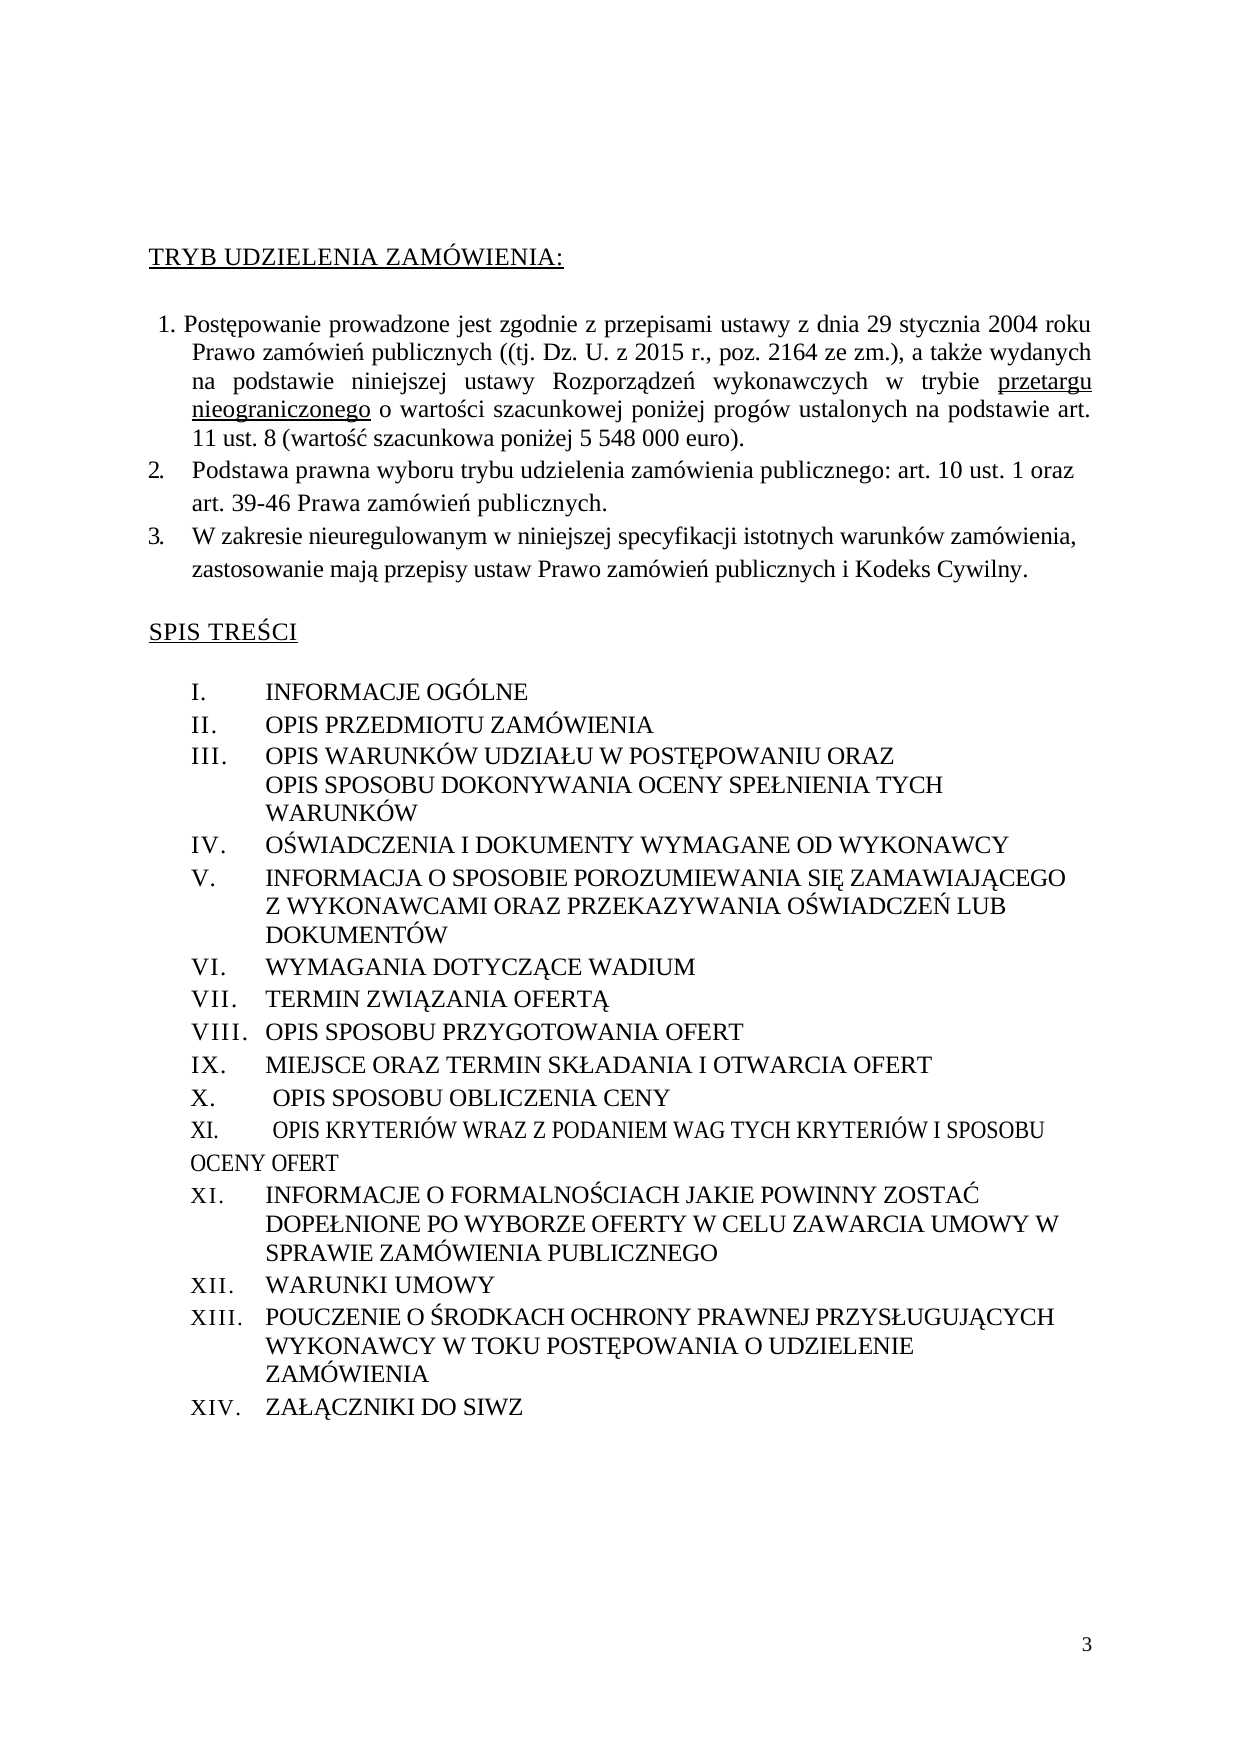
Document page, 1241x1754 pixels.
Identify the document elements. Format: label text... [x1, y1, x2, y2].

list MIEJSCE ORAZ TERMIN SKŁADANIA I OTWARCIA OFERT [191, 1047, 1092, 1080]
list W zakresie nieuregulowanym w niniejszej specyfikacji istotnych warunków zamówienia, zastosowanie mają przepisy ustaw Prawo zamówień publicznych i Kodeks Cywilny. [148, 518, 1092, 584]
list WARUNKI UMOWY [190, 1270, 1092, 1299]
text XI. OPIS KRYTERIÓW WRAZ Z PODANIEM WAG TYCH KRYTERIÓW I SPOSOBU OCENY OFERT [190, 1112, 1092, 1177]
list WYMAGANIA DOTYCZĄCE WADIUM [191, 949, 1092, 982]
list Podstawa prawna wyboru trybu udzielenia zamówienia publicznego: art. 10 ust. 1 oraz art. 39-46 Prawa zamówień publicznych. [148, 452, 1092, 518]
list TERMIN ZWIĄZANIA OFERTĄ [191, 982, 1092, 1014]
list POUCZENIE O ŚRODKACH OCHRONY PRAWNEJ PRZYSŁUGUJĄCYCH WYKONAWCY W TOKU POSTĘPOWANIA O UDZIELENIE ZAMÓWIENIA [190, 1303, 1092, 1388]
text SPIS TREŚCI [149, 617, 1092, 646]
list OPIS PRZEDMIOTU ZAMÓWIENIA [191, 710, 1092, 738]
list OŚWIADCZENIA I DOKUMENTY WYMAGANE OD WYKONAWCY [191, 831, 1092, 859]
list INFORMACJE OGÓLNE [191, 677, 1092, 706]
text X. OPIS SPOSOBU OBLICZENIA CENY [190, 1080, 1092, 1112]
list INFORMACJE O FORMALNOŚCIACH JAKIE POWINNY ZOSTAĆ DOPEŁNIONE PO WYBORZE OFERTY W CELU ZAWARCIA UMOWY W SPRAWIE ZAMÓWIENIA PUBLICZNEGO [190, 1181, 1092, 1267]
list OPIS SPOSOBU PRZYGOTOWANIA OFERT [191, 1014, 1092, 1047]
text TRYB UDZIELENIA ZAMÓWIENIA: [148, 242, 1092, 271]
list INFORMACJA O SPOSOBIE POROZUMIEWANIA SIĘ ZAMAWIAJĄCEGO Z WYKONAWCAMI ORAZ PRZEKAZYWANIA OŚWIADCZEŃ LUB DOKUMENTÓW [191, 863, 1092, 949]
list ZAŁĄCZNIKI DO SIWZ [190, 1392, 1092, 1421]
list OPIS WARUNKÓW UDZIAŁU W POSTĘPOWANIU ORAZ OPIS SPOSOBU DOKONYWANIA OCENY SPEŁNIENIA TYCH WARUNKÓW [191, 742, 1000, 828]
text 1. Postępowanie prowadzone jest zgodnie z przepisami ustawy z dnia 29 stycznia 2004 roku Prawo zamówień publicznych ((tj. Dz. U. z 2015 r., poz. 2164 ze zm.), a także wydanych na podstawie niniejszej ustawy Rozporządzeń wykonawczych w trybie przetargu nieograniczonego o wartości szacunkowej poniżej progów ustalonych na podstawie art. 11 ust. 8 (wartość szacunkowa poniżej 5 548 000 euro). [157, 309, 1092, 452]
